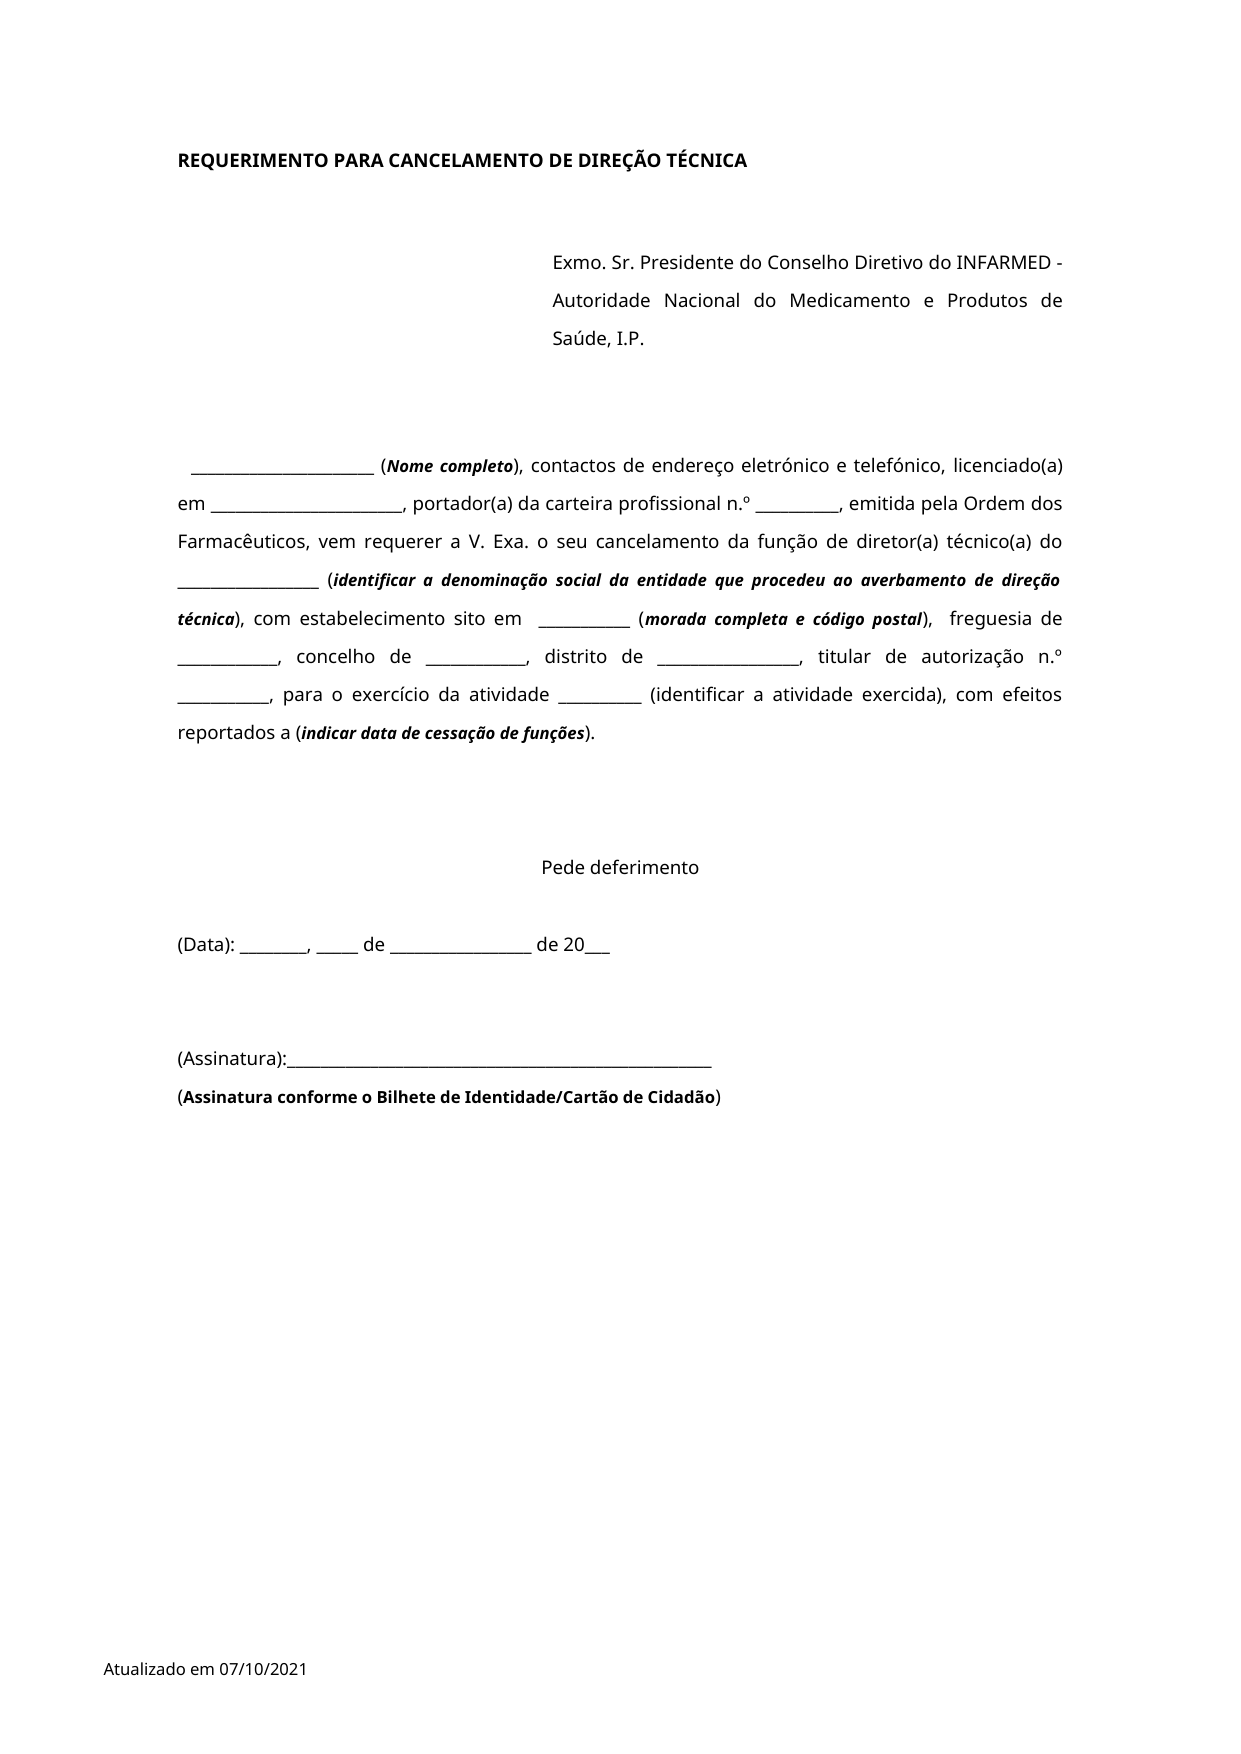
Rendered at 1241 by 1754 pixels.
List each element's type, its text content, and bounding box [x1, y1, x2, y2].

text Pede deferimento [177, 854, 1063, 880]
text REQUERIMENTO PARA CANCELAMENTO DE DIREÇÃO TÉCNICA [177, 148, 1063, 173]
text Exmo. Sr. Presidente do Conselho Diretivo do INFARMED - Autoridade Nacional do Medicamento e Produtos de Saúde, I.P. [552, 249, 1063, 351]
text (Assinatura conforme o Bilhete de Identidade/Cartão de Cidadão) [177, 1084, 1038, 1109]
text (Assinatura):___________________________________________________ [177, 1046, 1038, 1071]
text (Data): ________, _____ de _________________ de 20___ [177, 931, 1038, 956]
text ______________________ (Nome completo), contactos de endereço eletrónico e telefónico, licenciado(a) em _______________________, portador(a) da carteira profissional n.º __________, emitida pela Ordem dos Farmacêuticos, vem requerer a V. Exa. o seu cancelamento da função de diretor(a) técnico(a) do _________________ (identificar a denominação social da entidade que procedeu ao averbamento de direção técnica), com estabelecimento sito em ___________ (morada completa e código postal), freguesia de ____________, concelho de ____________, distrito de _________________, titular de autorização n.º ___________, para o exercício da atividade __________ (identificar a atividade exercida), com efeitos reportados a (indicar data de cessação de funções). [177, 452, 1063, 745]
